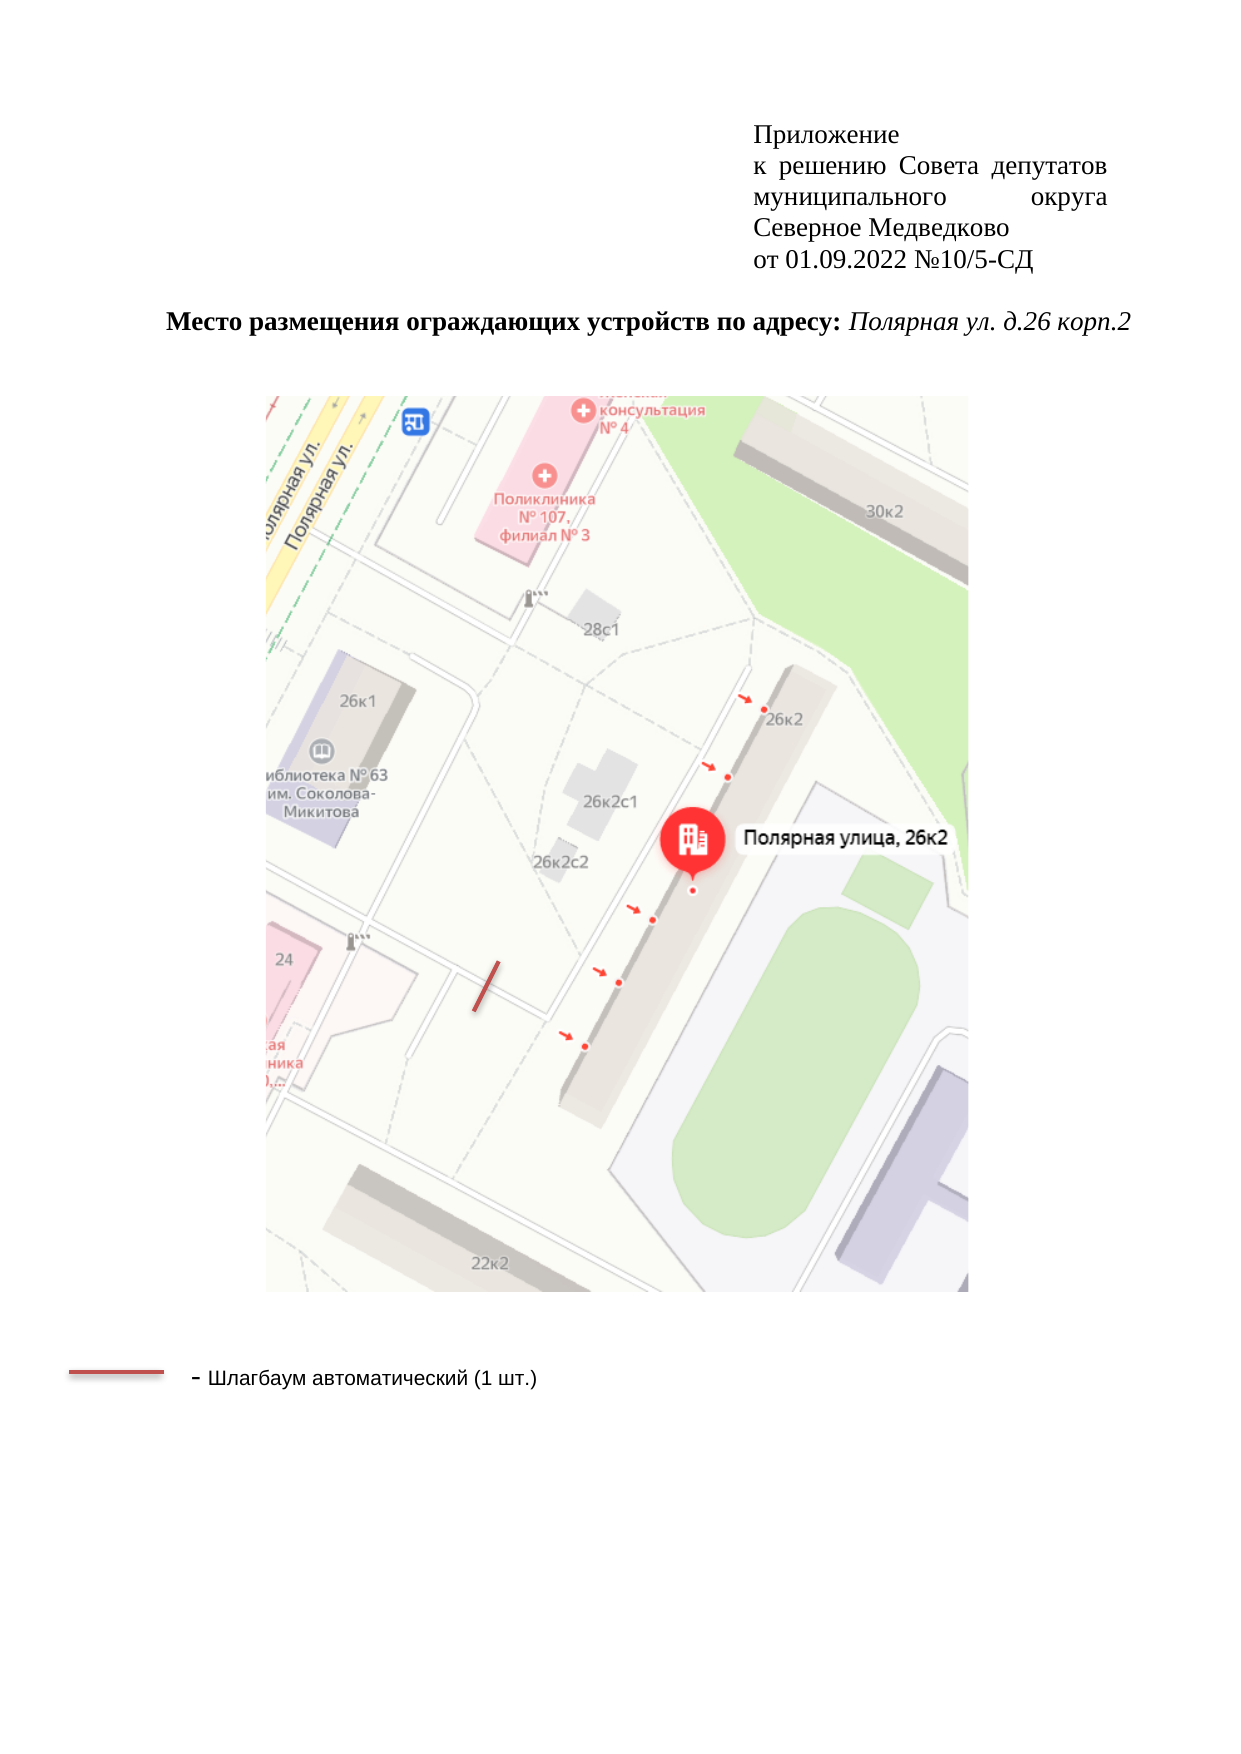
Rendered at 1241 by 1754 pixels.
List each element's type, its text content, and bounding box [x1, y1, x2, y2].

text к решению Совета депутатов муниципального округа Северное Медведково [753, 149, 1108, 243]
picture [265, 396, 969, 1292]
text - Шлагбаум автоматический (1 шт.) [89, 1358, 1211, 1392]
text Приложение [753, 118, 1152, 149]
text Место размещения ограждающих устройств по адресу: Полярная ул. д.26 корп.2 [89, 305, 1211, 336]
text от 01.09.2022 №10/5-СД [753, 243, 1152, 274]
